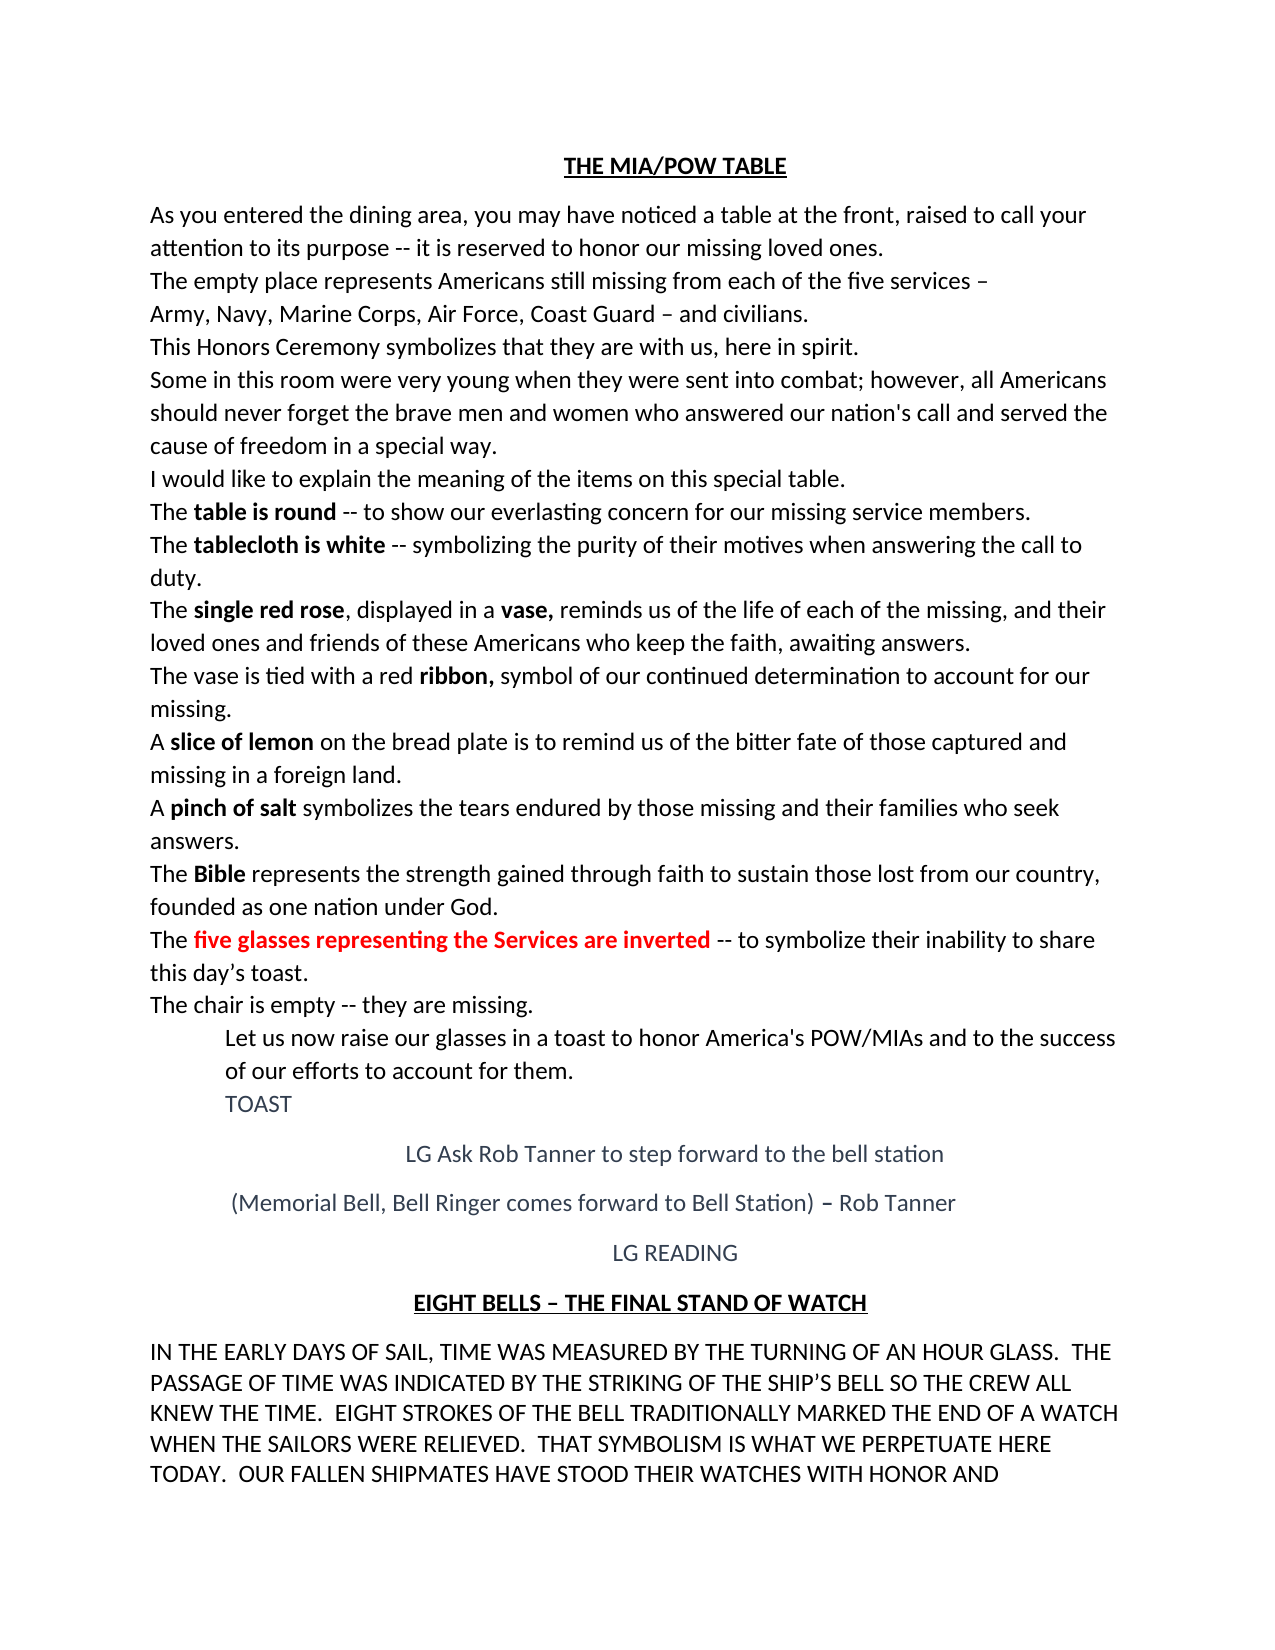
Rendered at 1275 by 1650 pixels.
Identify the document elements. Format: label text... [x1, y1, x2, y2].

text I would like to explain the meaning of the items on this special table. [150, 463, 1125, 493]
text LG Ask Rob Tanner to step forward to the bell station [225, 1138, 1125, 1168]
text The chair is empty -- they are missing. [150, 989, 1125, 1020]
text This Honors Ceremony symbolizes that they are with us, here in spirit. [150, 331, 1125, 362]
text A pinch of salt symbolizes the tears endured by those missing and their families who seek answers. [150, 792, 1125, 856]
text The Bible represents the strength gained through faith to sustain those lost from our country, founded as one nation under God. [150, 858, 1125, 921]
text Let us now raise our glasses in a toast to honor America's POW/MIAs and to the success of our efforts to account for them. [225, 1022, 1125, 1086]
text The five glasses representing the Services are inverted -- to symbolize their inability to share this day’s toast. [150, 924, 1125, 987]
text The single red rose, displayed in a vase, reminds us of the life of each of the missing, and their loved ones and friends of these Americans who keep the faith, awaiting answers. [150, 594, 1125, 658]
text As you entered the dining area, you may have noticed a table at the front, raised to call your attention to its purpose -- it is reserved to honor our missing loved ones. [150, 199, 1125, 263]
text The tablecloth is white -- symbolizing the purity of their motives when answering the call to duty. [150, 529, 1125, 592]
text A slice of lemon on the bread plate is to remind us of the bitter fate of those captured and missing in a foreign land. [150, 726, 1125, 790]
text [150, 1336, 1125, 1489]
text TOAST [225, 1088, 1125, 1119]
text (Memorial Bell, Bell Ringer comes forward to Bell Station) – Rob Tanner [225, 1187, 1125, 1218]
text EIGHT BELLS – THE FINAL STAND OF WATCH [150, 1287, 1125, 1317]
text The empty place represents Americans still missing from each of the five services – [150, 265, 1125, 296]
text THE MIA/POW TABLE [225, 150, 1125, 181]
text The vase is tied with a red ribbon, symbol of our continued determination to account for our missing. [150, 660, 1125, 724]
text LG READING [225, 1237, 1125, 1268]
text Some in this room were very young when they were sent into combat; however, all Americans should never forget the brave men and women who answered our nation's call and served the cause of freedom in a special way. [150, 364, 1125, 461]
text The table is round -- to show our everlasting concern for our missing service members. [150, 496, 1125, 526]
text Army, Navy, Marine Corps, Air Force, Coast Guard – and civilians. [150, 298, 1125, 329]
